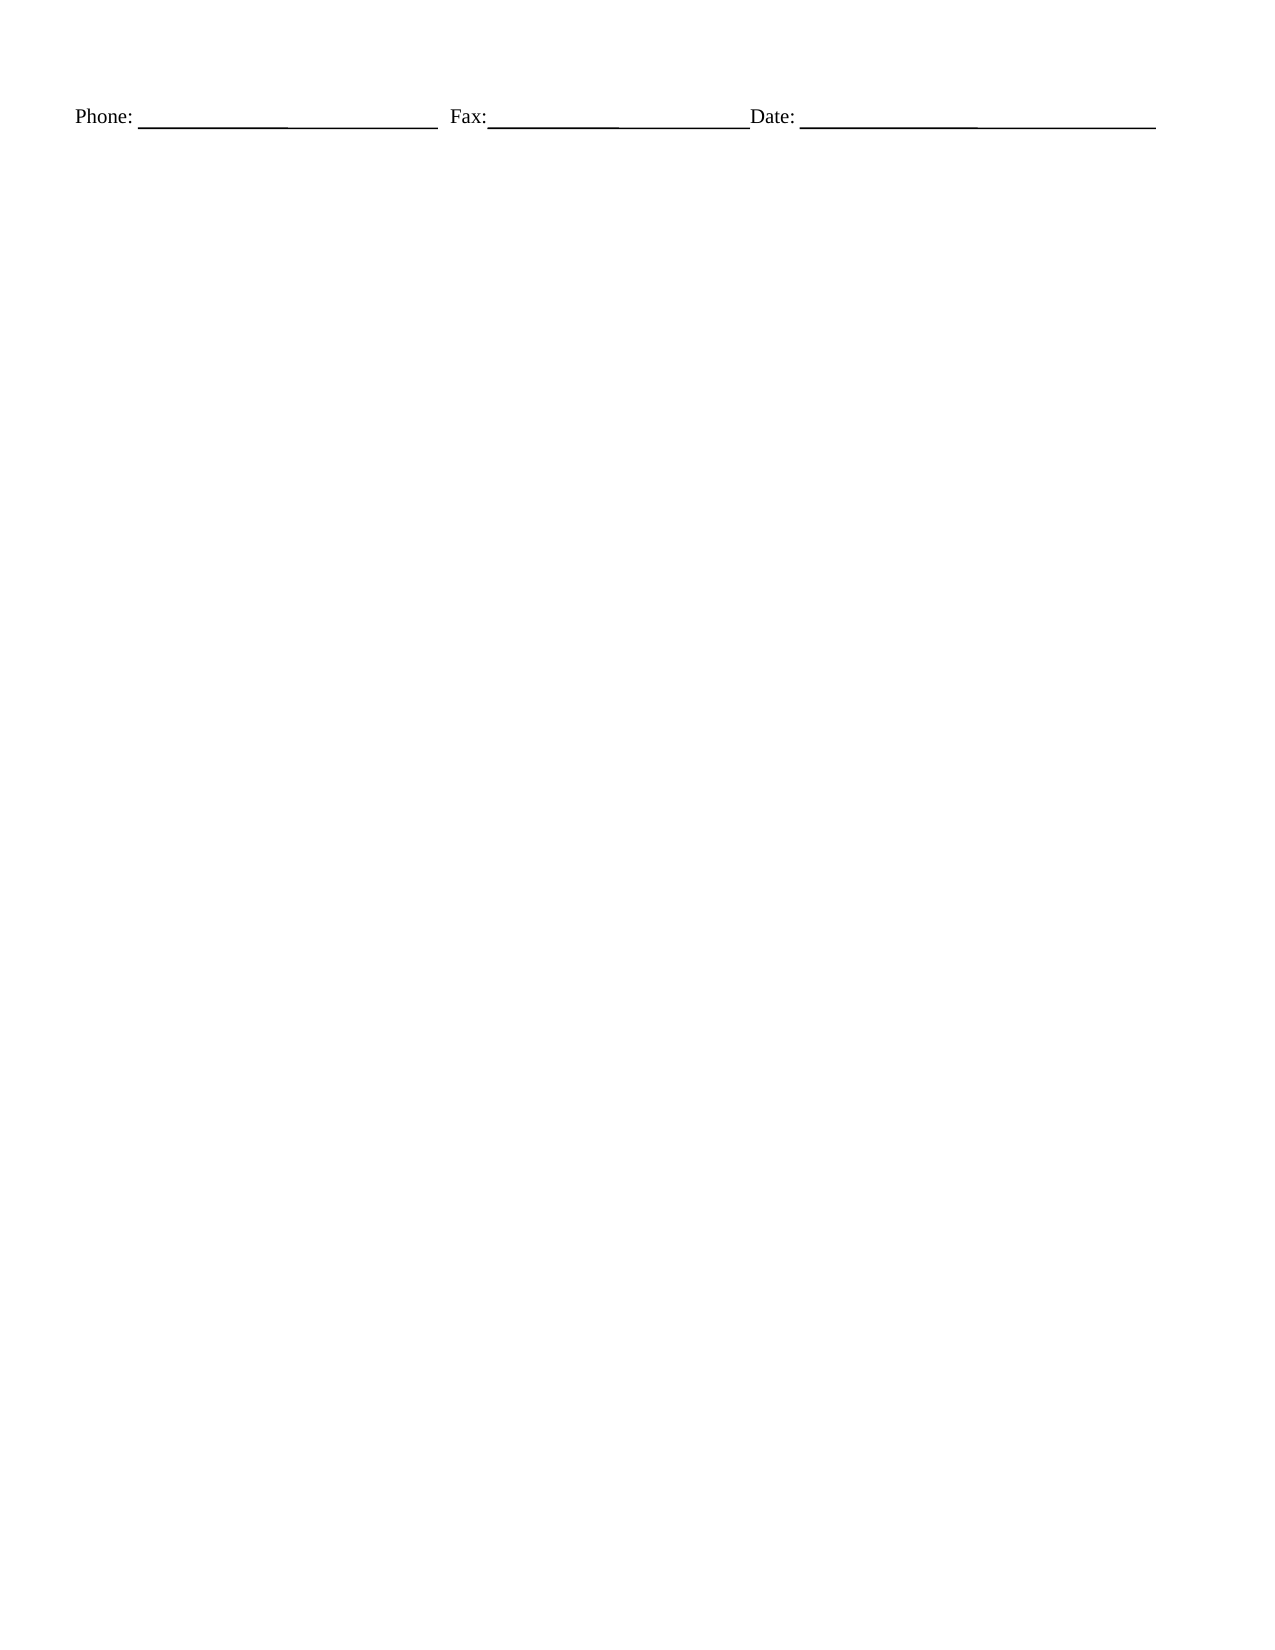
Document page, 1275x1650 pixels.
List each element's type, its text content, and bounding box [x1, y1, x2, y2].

text Phone: Fax: Date: [75, 104, 1200, 128]
